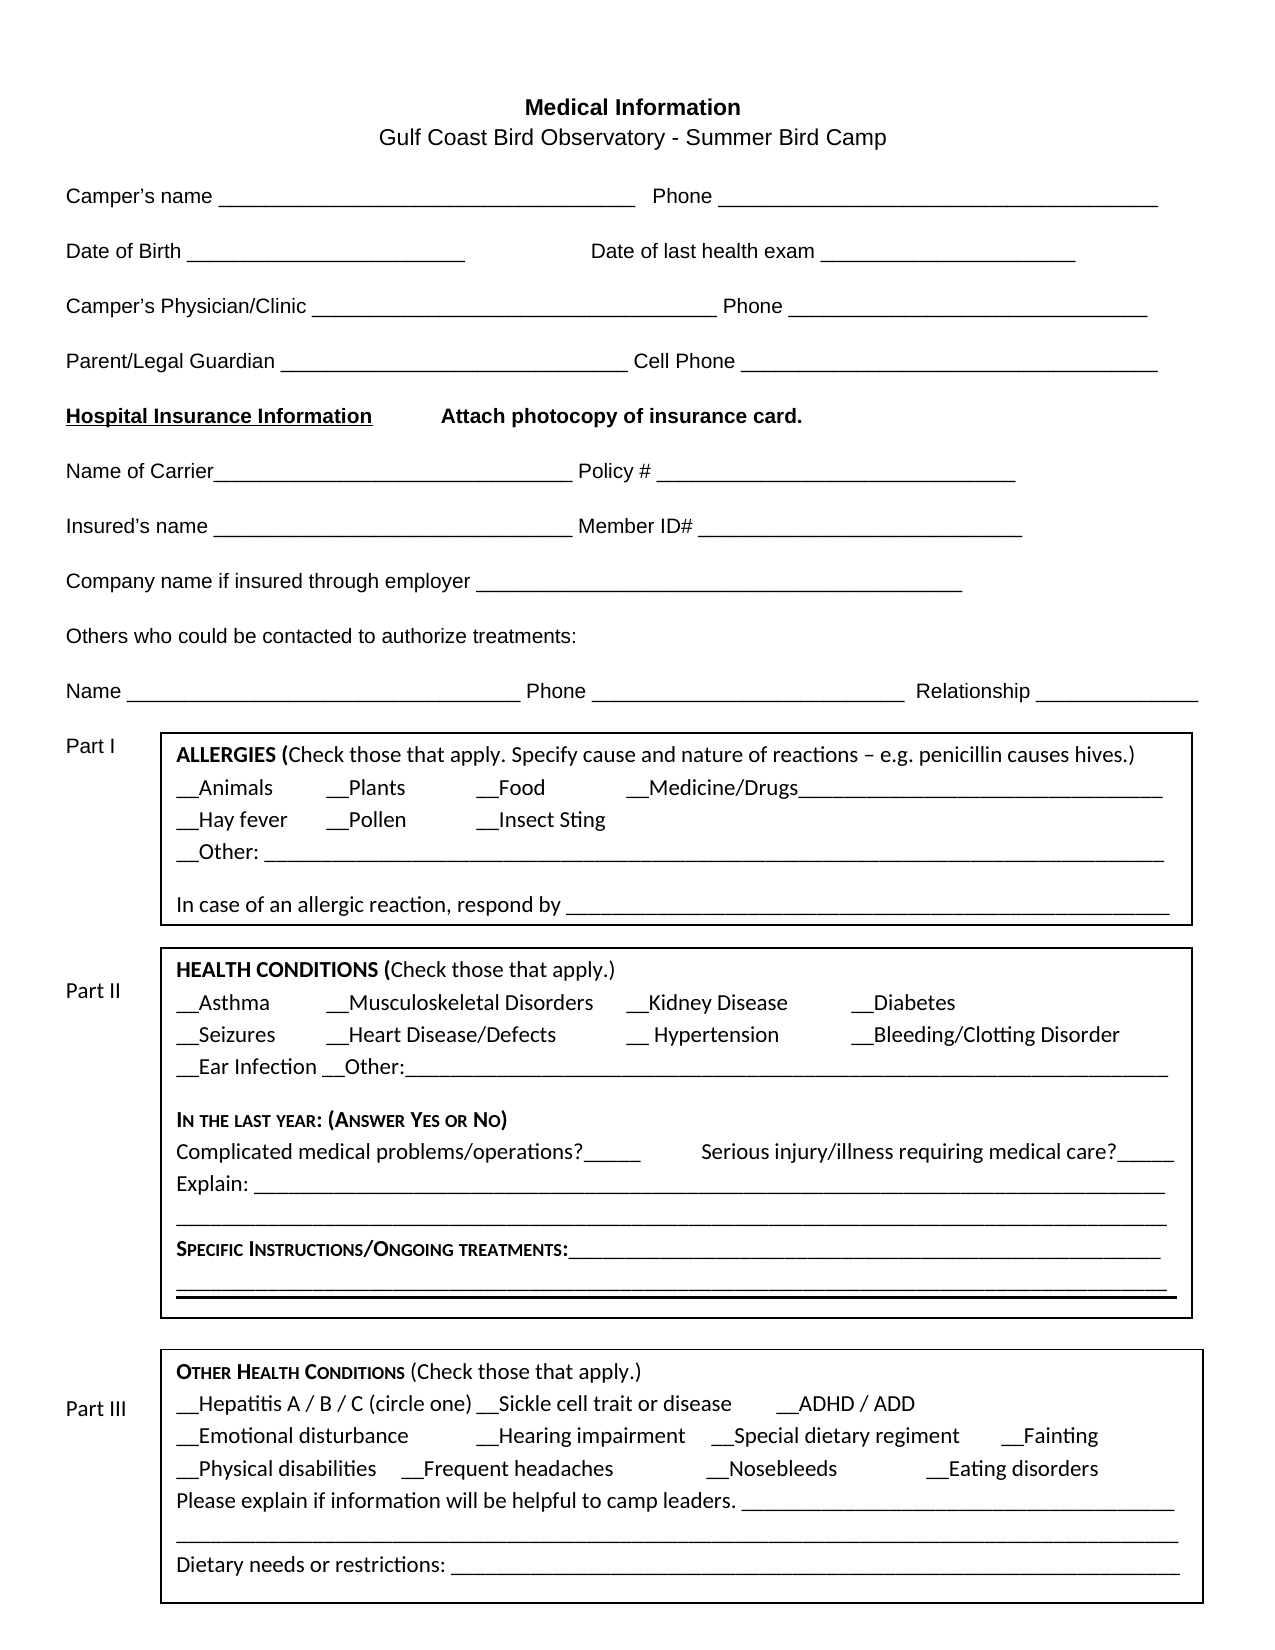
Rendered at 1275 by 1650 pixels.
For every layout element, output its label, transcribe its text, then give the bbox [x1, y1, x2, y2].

text Part I [66, 734, 160, 758]
text Name of Carrier_______________________________ Policy # _______________________________ [66, 459, 1200, 483]
text Part II [66, 976, 160, 1004]
text Hospital Insurance Information Attach photocopy of insurance card. [66, 404, 1200, 428]
text Camper’s Physician/Clinic ___________________________________ Phone _______________________________ [66, 294, 1200, 318]
text Camper’s name ____________________________________ Phone ______________________________________ [66, 184, 1200, 208]
text Insured’s name _______________________________ Member ID# ____________________________ [66, 514, 1200, 538]
text Company name if insured through employer __________________________________________ [66, 569, 1200, 593]
text Others who could be contacted to authorize treatments: [66, 624, 1200, 648]
text Gulf Coast Bird Observatory - Summer Bird Camp [66, 124, 1200, 150]
text Part III [66, 1394, 160, 1422]
text Parent/Legal Guardian ______________________________ Cell Phone ____________________________________ [66, 349, 1200, 373]
text Medical Information [66, 94, 1200, 120]
text Name __________________________________ Phone ___________________________ Relationship ______________ [66, 679, 1200, 703]
text Date of Birth ________________________ Date of last health exam ______________________ [66, 239, 1200, 263]
